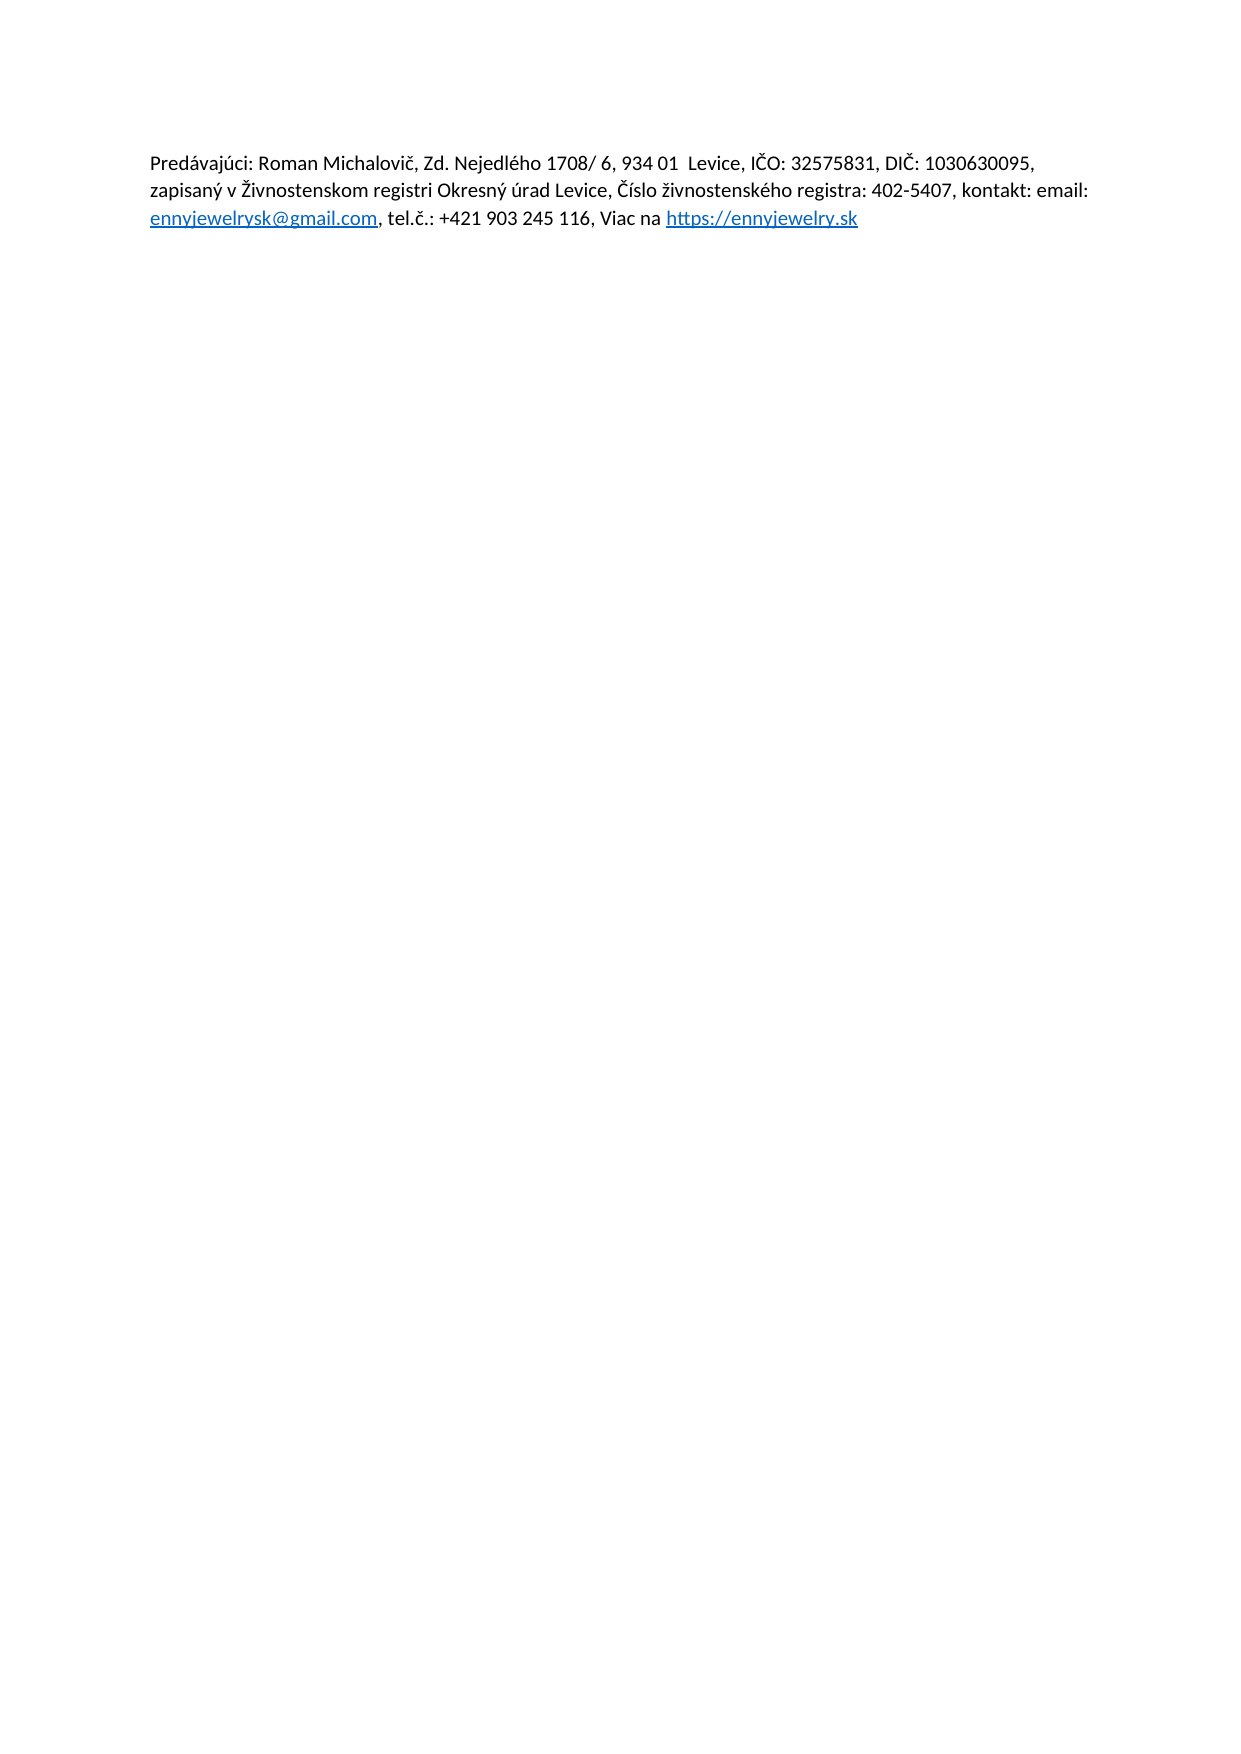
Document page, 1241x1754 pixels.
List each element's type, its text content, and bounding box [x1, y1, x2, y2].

text Predávajúci: Roman Michalovič, Zd. Nejedlého 1708/ 6, 934 01 Levice, IČO: 32575831, DIČ: 1030630095, zapisaný v Živnostenskom registri Okresný úrad Levice, Číslo živnostenského registra: 402-5407, kontakt: email: ennyjewelrysk@gmail.com, tel.č.: +421 903 245 116, Viac na https://ennyjewelry.sk [150, 150, 1090, 230]
